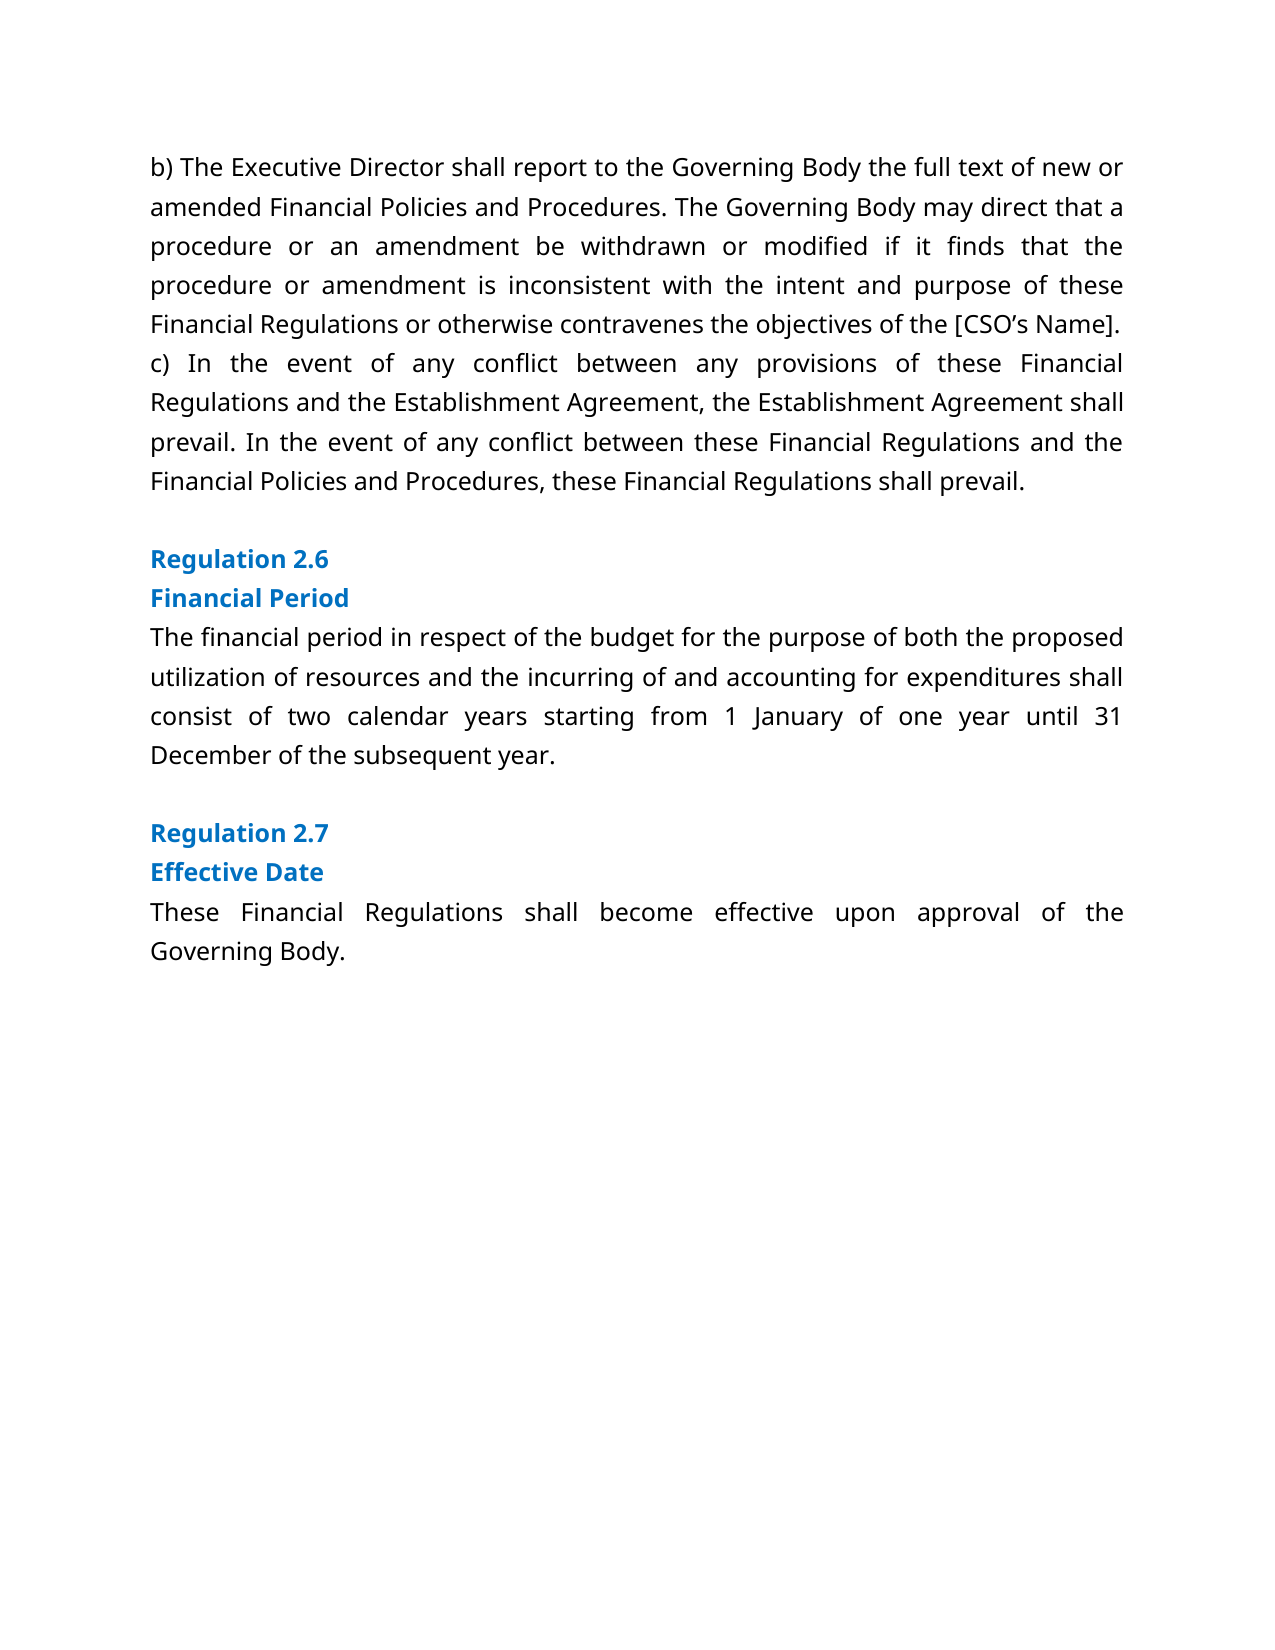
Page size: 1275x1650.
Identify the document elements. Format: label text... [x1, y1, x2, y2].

text Regulation 2.7 [150, 816, 1125, 850]
text b) The Executive Director shall report to the Governing Body the full text of new or amended Financial Policies and Procedures. The Governing Body may direct that a procedure or an amendment be withdrawn or modified if it finds that the procedure or amendment is inconsistent with the intent and purpose of these Financial Regulations or otherwise contravenes the objectives of the [CSO’s Name]. [150, 150, 1125, 341]
text Financial Period [150, 581, 1125, 615]
text c) In the event of any conflict between any provisions of these Financial Regulations and the Establishment Agreement, the Establishment Agreement shall prevail. In the event of any conflict between these Financial Regulations and the Financial Policies and Procedures, these Financial Regulations shall prevail. [150, 346, 1125, 497]
text These Financial Regulations shall become effective upon approval of the Governing Body. [150, 894, 1125, 967]
text Regulation 2.6 [150, 542, 1125, 576]
text The financial period in respect of the budget for the purpose of both the proposed utilization of resources and the incurring of and accounting for expenditures shall consist of two calendar years starting from 1 January of one year until 31 December of the subsequent year. [150, 620, 1125, 772]
text Effective Date [150, 855, 1125, 889]
